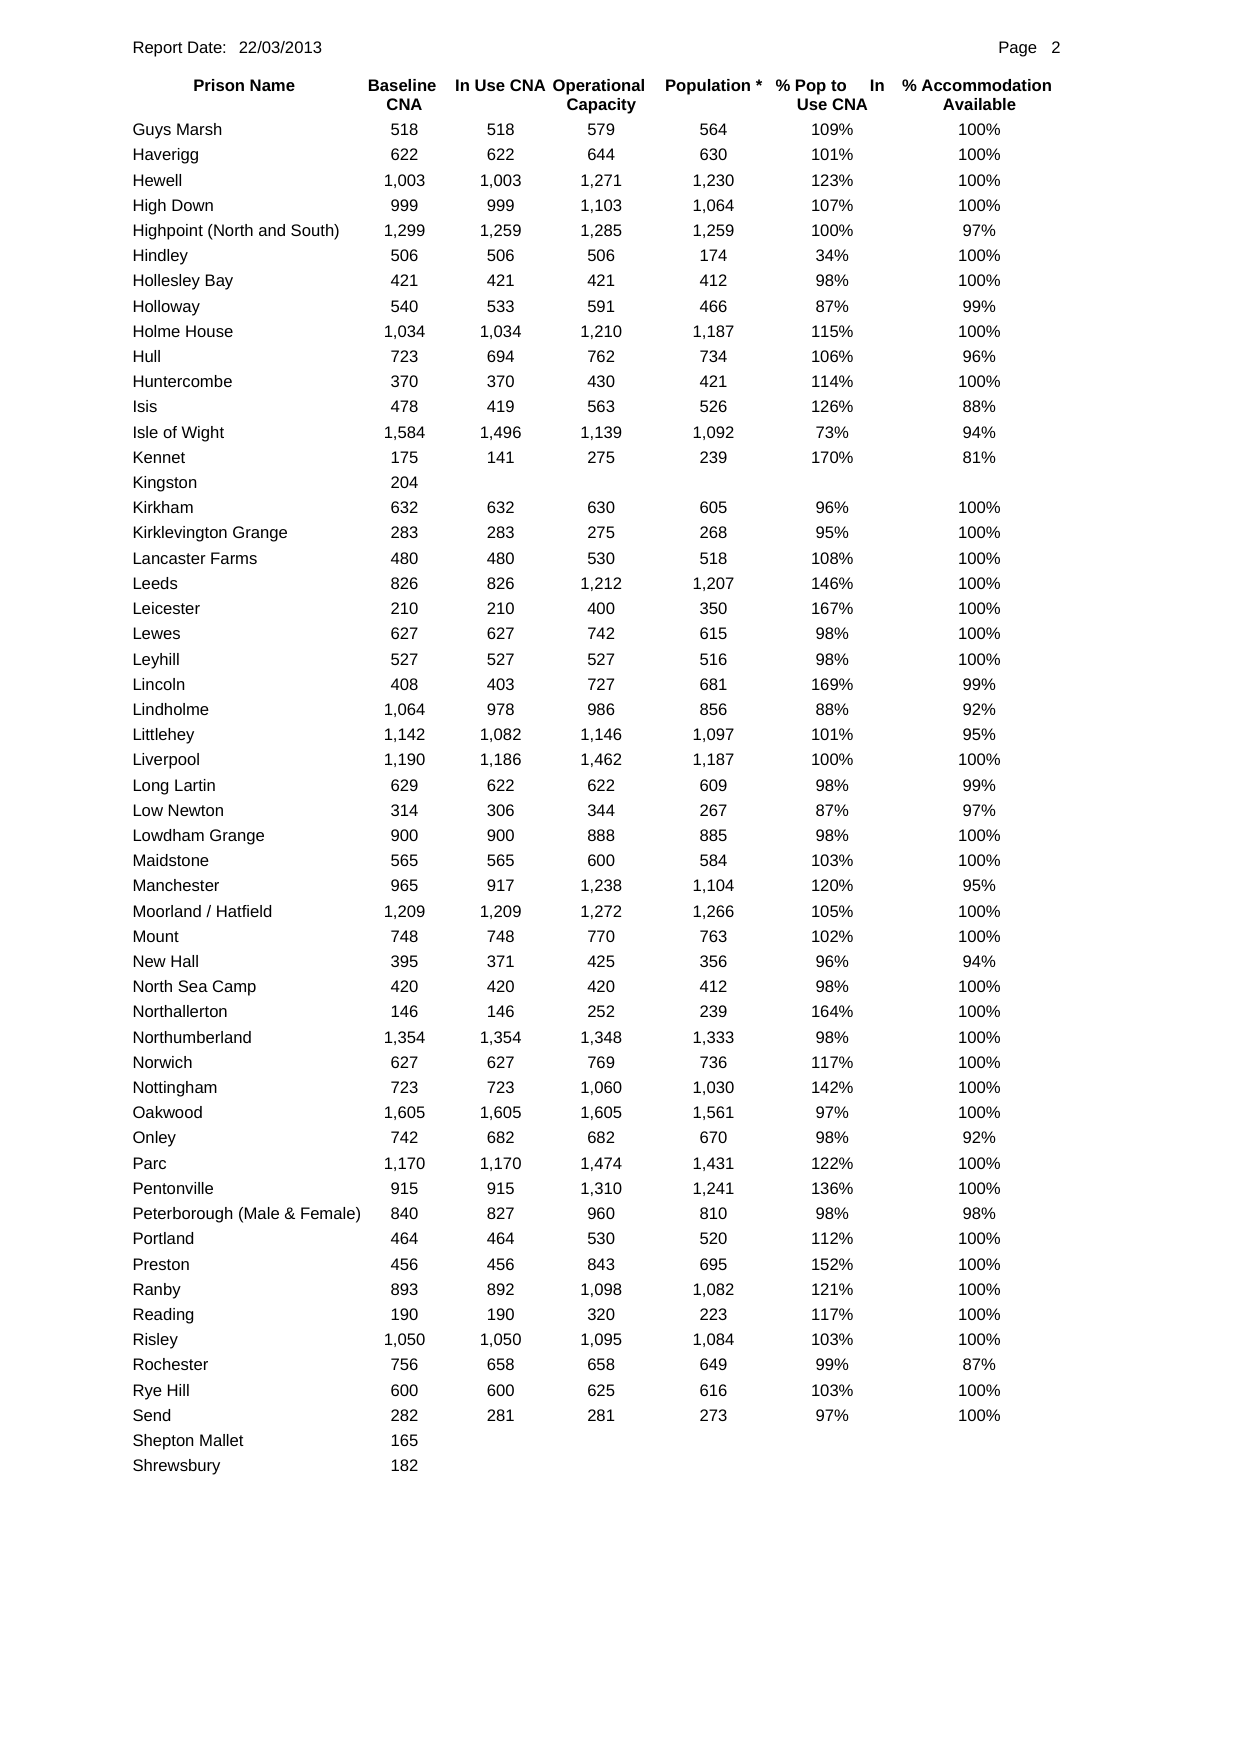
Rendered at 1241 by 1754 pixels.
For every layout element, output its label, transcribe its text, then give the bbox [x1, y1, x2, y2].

text Ranby 893 892 1,098 1,082 121% 100% [132, 1279, 1108, 1299]
text Kirklevington Grange 283 283 275 268 95% 100% [132, 523, 1108, 542]
text Holme House 1,034 1,034 1,210 1,187 115% 100% [132, 322, 1108, 341]
text Kingston 204 [132, 473, 1108, 492]
text Report Date: 22/03/2013 Page 2 [132, 37, 1108, 57]
text Kirkham 632 632 630 605 96% 100% [132, 498, 1108, 517]
text 723 723 1,060 1,030 142% 100% [132, 1078, 1108, 1097]
text Risley 1,050 1,050 1,095 1,084 103% 100% [132, 1330, 1108, 1349]
text Leyhill 527 527 527 516 98% 100% [132, 649, 1108, 668]
text Long Lartin 629 622 622 609 98% 99% [132, 775, 1108, 794]
text Mount 748 748 770 763 102% 100% [132, 927, 1108, 946]
text Oakwood 1,605 1,605 1,605 1,561 97% 100% [132, 1103, 1108, 1122]
text Hull 723 694 762 734 106% 96% [132, 347, 1108, 366]
text Parc 1,170 1,170 1,474 1,431 122% 100% [132, 1153, 1108, 1173]
text Shepton Mallet 165 [132, 1431, 1108, 1450]
text Reading 190 190 320 223 117% 100% [132, 1305, 1108, 1324]
text 210 210 400 350 167% 100% [132, 599, 1108, 618]
text Guys Marsh 518 518 579 564 109% 100% [132, 120, 1108, 139]
text 756 658 658 649 99% 87% [132, 1355, 1108, 1374]
text Hill 600 600 625 616 103% 100% [132, 1380, 1108, 1399]
text Lewes 627 627 742 615 98% 100% [132, 624, 1108, 643]
text Send 282 281 281 273 97% 100% [132, 1406, 1108, 1425]
text Hollesley Bay 421 421 421 412 98% 100% [132, 271, 1108, 290]
text Northumberland 1,354 1,354 1,348 1,333 98% 100% [132, 1027, 1108, 1047]
text Hindley 506 506 506 174 34% 100% [132, 246, 1108, 265]
text 627 627 769 736 117% 100% [132, 1053, 1108, 1072]
text Lowdham Grange 900 900 888 885 98% 100% [132, 826, 1108, 845]
text 182 [132, 1456, 1108, 1475]
text Haverigg 622 622 644 630 101% 100% [132, 145, 1108, 164]
text Prison Name Baseline In Use CNA Operational Population * % Pop to In % Accommodation [132, 75, 1108, 94]
text Onley 742 682 682 670 98% 92% [132, 1128, 1108, 1147]
text 965 917 1,238 1,104 120% 95% [132, 876, 1108, 895]
text Lindholme 1,064 978 986 856 88% 92% [132, 700, 1108, 719]
text New Hall 395 371 425 356 96% 94% [132, 952, 1108, 971]
text Pentonville 915 915 1,310 1,241 136% 100% [132, 1179, 1108, 1198]
text 826 826 1,212 1,207 146% 100% [132, 574, 1108, 593]
text Farms 480 480 530 518 108% 100% [132, 548, 1108, 568]
text Littlehey 1,142 1,082 1,146 1,097 101% 95% [132, 725, 1108, 744]
text High Down 999 999 1,103 1,064 107% 100% [132, 196, 1108, 215]
text Moorland / Hatfield 1,209 1,209 1,272 1,266 105% 100% [132, 901, 1108, 921]
text 408 403 727 681 169% 99% [132, 674, 1108, 694]
text 1,584 1,496 1,139 1,092 73% 94% [132, 422, 1108, 442]
text Camp 420 420 420 412 98% 100% [132, 977, 1108, 996]
text 565 565 600 584 103% 100% [132, 851, 1108, 870]
text 464 464 530 520 112% 100% [132, 1229, 1108, 1248]
text Holloway 540 533 591 466 87% 99% [132, 296, 1108, 316]
text 478 419 563 526 126% 88% [132, 397, 1108, 416]
text Northallerton 146 146 252 239 164% 100% [132, 1002, 1108, 1021]
text CNA Capacity Use CNA Available [132, 94, 1108, 114]
text Low 314 306 344 267 87% 97% [132, 801, 1108, 820]
text Huntercombe 370 370 430 421 114% 100% [132, 372, 1108, 391]
text 456 456 843 695 152% 100% [132, 1254, 1108, 1273]
text (Male & Female) 840 827 960 810 98% 98% [132, 1204, 1108, 1223]
text 1,190 1,186 1,462 1,187 100% 100% [132, 750, 1108, 769]
text Highpoint (North and South) 1,299 1,259 1,285 1,259 100% 97% [132, 221, 1108, 240]
text Hewell 1,003 1,003 1,271 1,230 123% 100% [132, 170, 1108, 189]
text Kennet 175 141 275 239 170% 81% [132, 448, 1108, 467]
